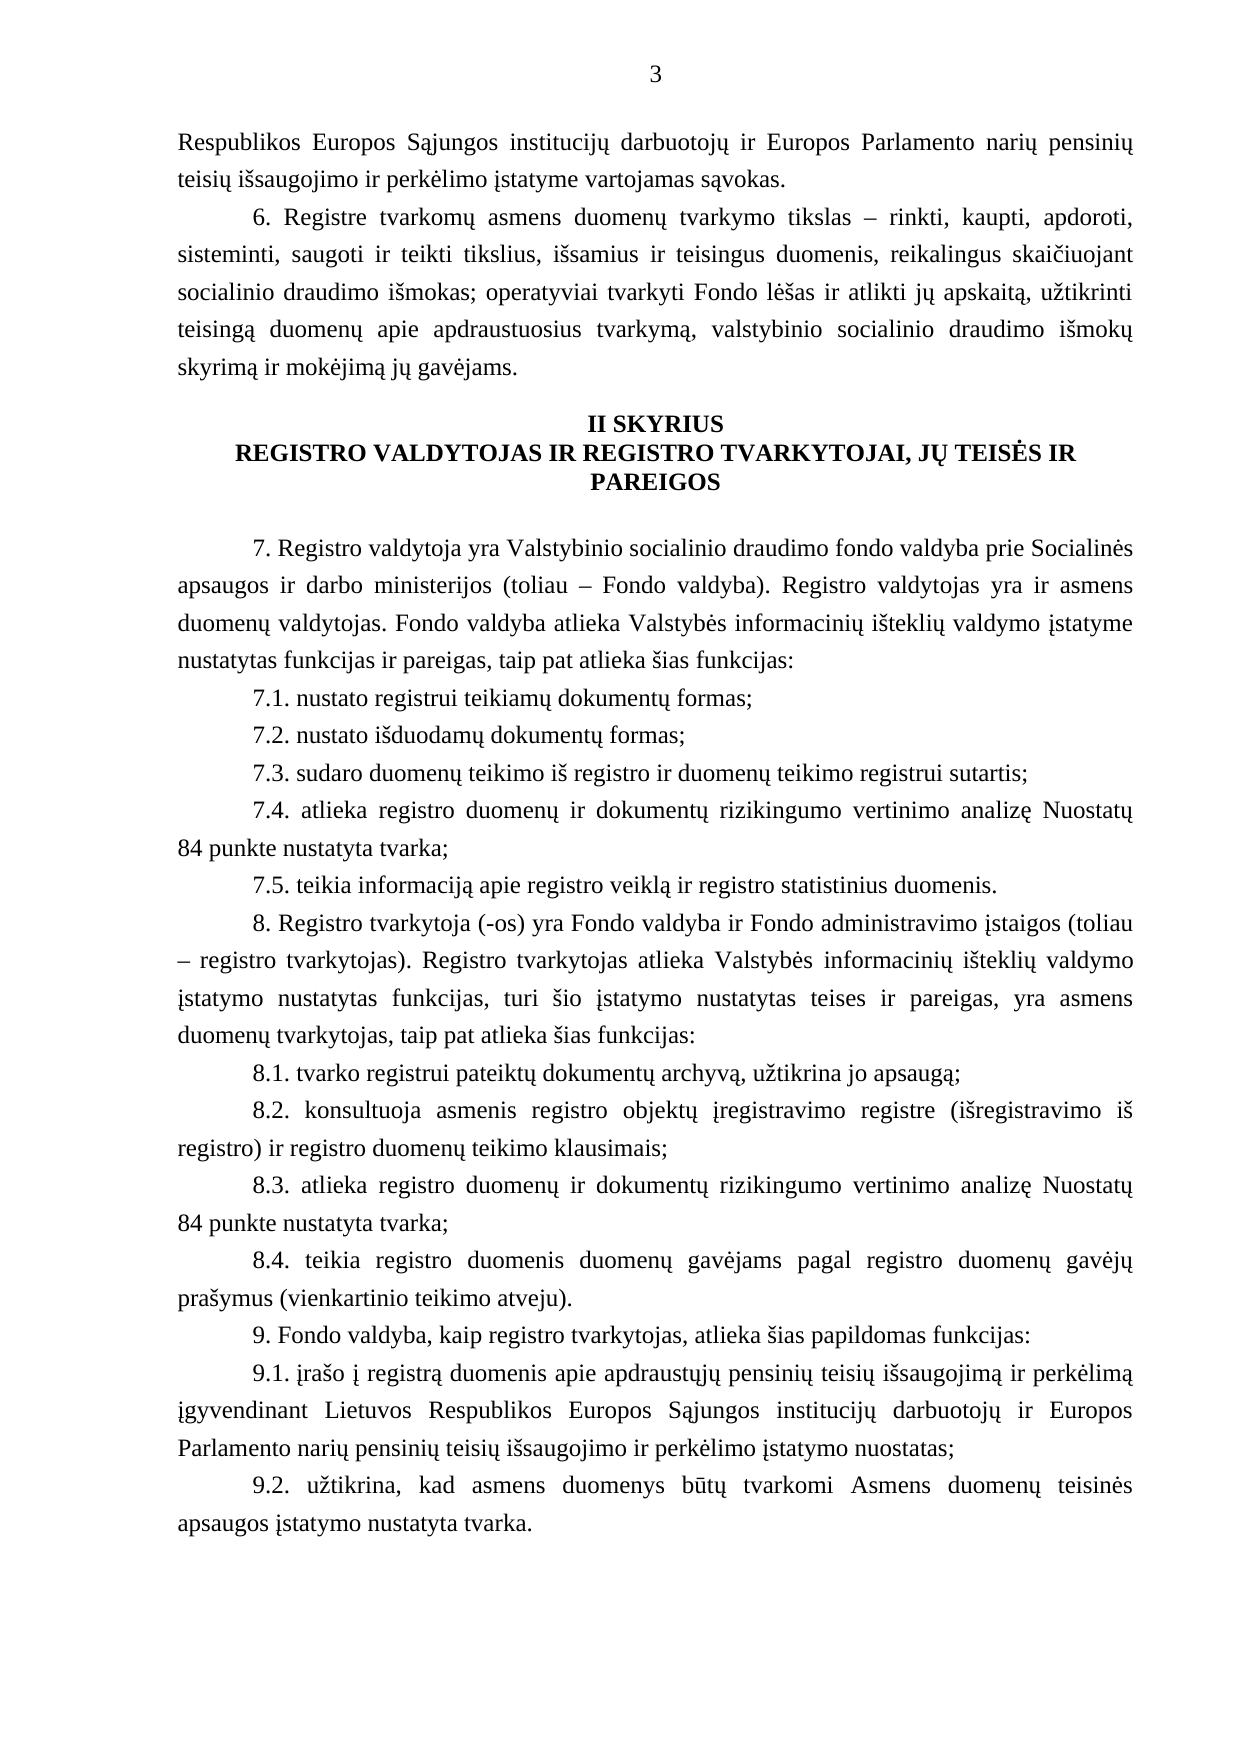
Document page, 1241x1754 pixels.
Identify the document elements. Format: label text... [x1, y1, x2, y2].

text 8.3. atlieka registro duomenų ir dokumentų rizikingumo vertinimo analizę Nuostatų 84 punkte nustatyta tvarka; [177, 1162, 1134, 1237]
text REGISTRO VALDYTOJAS IR REGISTRO TVARKYTOJAI, JŲ TEISĖS IR PAREIGOS [177, 438, 1134, 496]
text 8.4. teikia registro duomenis duomenų gavėjams pagal registro duomenų gavėjų prašymus (vienkartinio teikimo atveju). [177, 1237, 1134, 1312]
text 7.4. atlieka registro duomenų ir dokumentų rizikingumo vertinimo analizę Nuostatų 84 punkte nustatyta tvarka; [177, 787, 1134, 862]
text 7.1. nustato registrui teikiamų dokumentų formas; [177, 674, 1134, 712]
text 9. Fondo valdyba, kaip registro tvarkytojas, atlieka šias papildomas funkcijas: [177, 1312, 1134, 1349]
text 9.1. įrašo į registrą duomenis apie apdraustųjų pensinių teisių išsaugojimą ir perkėlimą įgyvendinant Lietuvos Respublikos Europos Sąjungos institucijų darbuotojų ir Europos Parlamento narių pensinių teisių išsaugojimo ir perkėlimo įstatymo nuostatas; [177, 1349, 1134, 1462]
text 7.5. teikia informaciją apie registro veiklą ir registro statistinius duomenis. [177, 862, 1134, 899]
text 8.2. konsultuoja asmenis registro objektų įregistravimo registre (išregistravimo iš registro) ir registro duomenų teikimo klausimais; [177, 1087, 1134, 1162]
text II SKYRIUS [177, 409, 1134, 438]
text 7.2. nustato išduodamų dokumentų formas; [177, 712, 1134, 749]
text 8.1. tvarko registrui pateiktų dokumentų archyvą, užtikrina jo apsaugą; [177, 1049, 1134, 1087]
text 8. Registro tvarkytoja (-os) yra Fondo valdyba ir Fondo administravimo įstaigos (toliau – registro tvarkytojas). Registro tvarkytojas atlieka Valstybės informacinių išteklių valdymo įstatymo nustatytas funkcijas, turi šio įstatymo nustatytas teises ir pareigas, yra asmens duomenų tvarkytojas, taip pat atlieka šias funkcijas: [177, 899, 1134, 1049]
text 7.3. sudaro duomenų teikimo iš registro ir duomenų teikimo registrui sutartis; [177, 749, 1134, 787]
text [177, 118, 1134, 193]
text 7. Registro valdytoja yra Valstybinio socialinio draudimo fondo valdyba prie Socialinės apsaugos ir darbo ministerijos (toliau – Fondo valdyba). Registro valdytojas yra ir asmens duomenų valdytojas. Fondo valdyba atlieka Valstybės informacinių išteklių valdymo įstatyme nustatytas funkcijas ir pareigas, taip pat atlieka šias funkcijas: [177, 524, 1134, 674]
text 6. Registre tvarkomų asmens duomenų tvarkymo tikslas – rinkti, kaupti, apdoroti, sisteminti, saugoti ir teikti tikslius, išsamius ir teisingus duomenis, reikalingus skaičiuojant socialinio draudimo išmokas; operatyviai tvarkyti Fondo lėšas ir atlikti jų apskaitą, užtikrinti teisingą duomenų apie apdraustuosius tvarkymą, valstybinio socialinio draudimo išmokų skyrimą ir mokėjimą jų gavėjams. [177, 193, 1134, 381]
text 9.2. užtikrina, kad asmens duomenys būtų tvarkomi Asmens duomenų teisinės apsaugos įstatymo nustatyta tvarka. [177, 1462, 1134, 1537]
